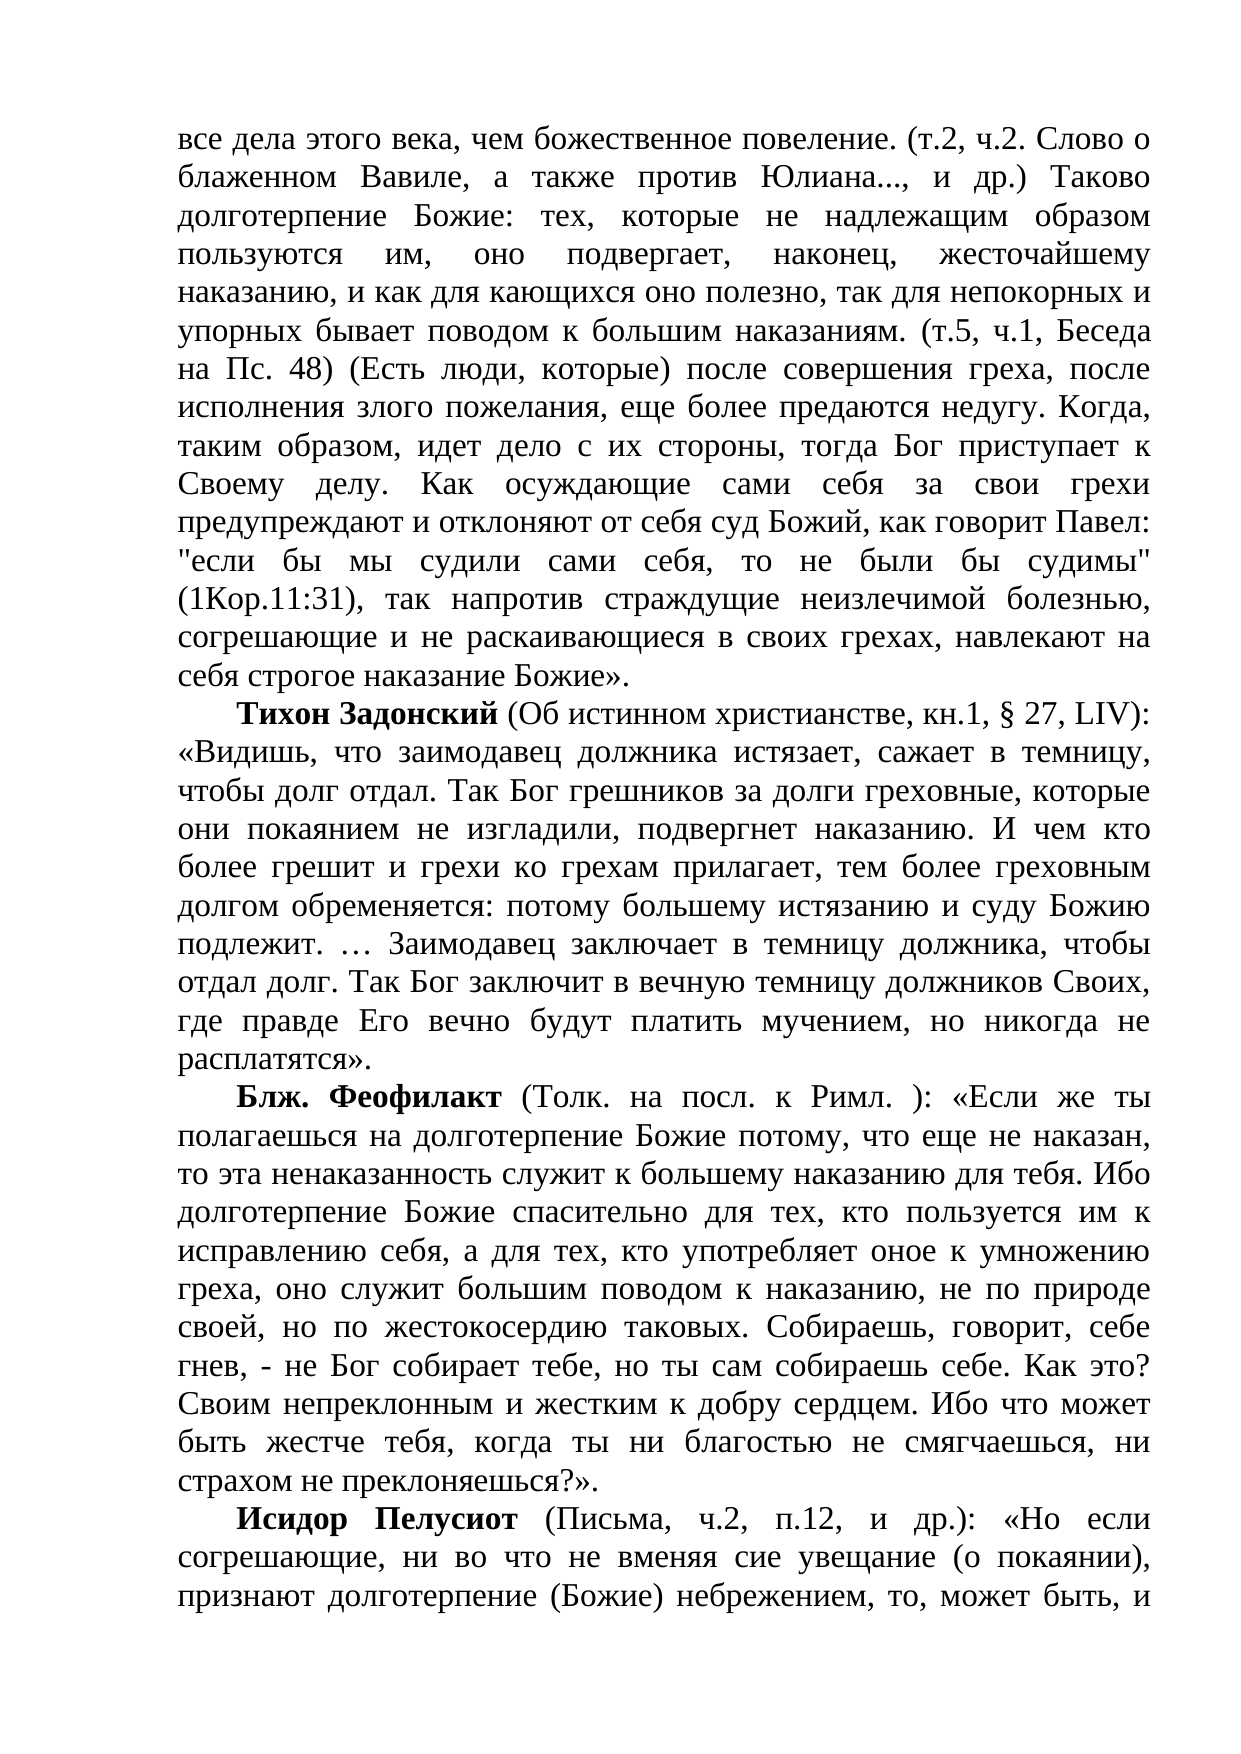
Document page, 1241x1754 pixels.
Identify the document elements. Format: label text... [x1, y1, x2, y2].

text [177, 1498, 1152, 1613]
text Блж. Феофилакт (Толк. на посл. к Римл. ): «Если же ты полагаешься на долготерпение Божие потому, что еще не наказан, то эта ненаказанность служит к большему наказанию для тебя. Ибо долготерпение Божие спасительно для тех, кто пользуется им к исправлению себя, а для тех, кто употребляет оное к умножению греха, оно служит большим поводом к наказанию, не по природе своей, но по жестокосердию таковых. Собираешь, говорит, себе гнев, - не Бог собирает тебе, но ты сам собираешь себе. Как это? Своим непреклонным и жестким к добру сердцем. Ибо что может быть жестче тебя, когда ты ни благостью не смягчаешься, ни страхом не преклоняешься?». [177, 1076, 1152, 1498]
text Тихон Задонский (Об истинном христианстве, кн.1, § 27, LIV): «Видишь, что заимодавец должника истязает, сажает в темницу, чтобы долг отдал. Так Бог грешников за долги греховные, которые они покаянием не изгладили, подвергнет наказанию. И чем кто более грешит и грехи ко грехам прилагает, тем более греховным долгом обременяется: потому большему истязанию и суду Божию подлежит. … Заимодавец заключает в темницу должника, чтобы отдал долг. Так Бог заключит в вечную темницу должников Своих, где правде Его вечно будут платить мучением, но никогда не расплатятся». [177, 693, 1152, 1076]
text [177, 118, 1152, 693]
